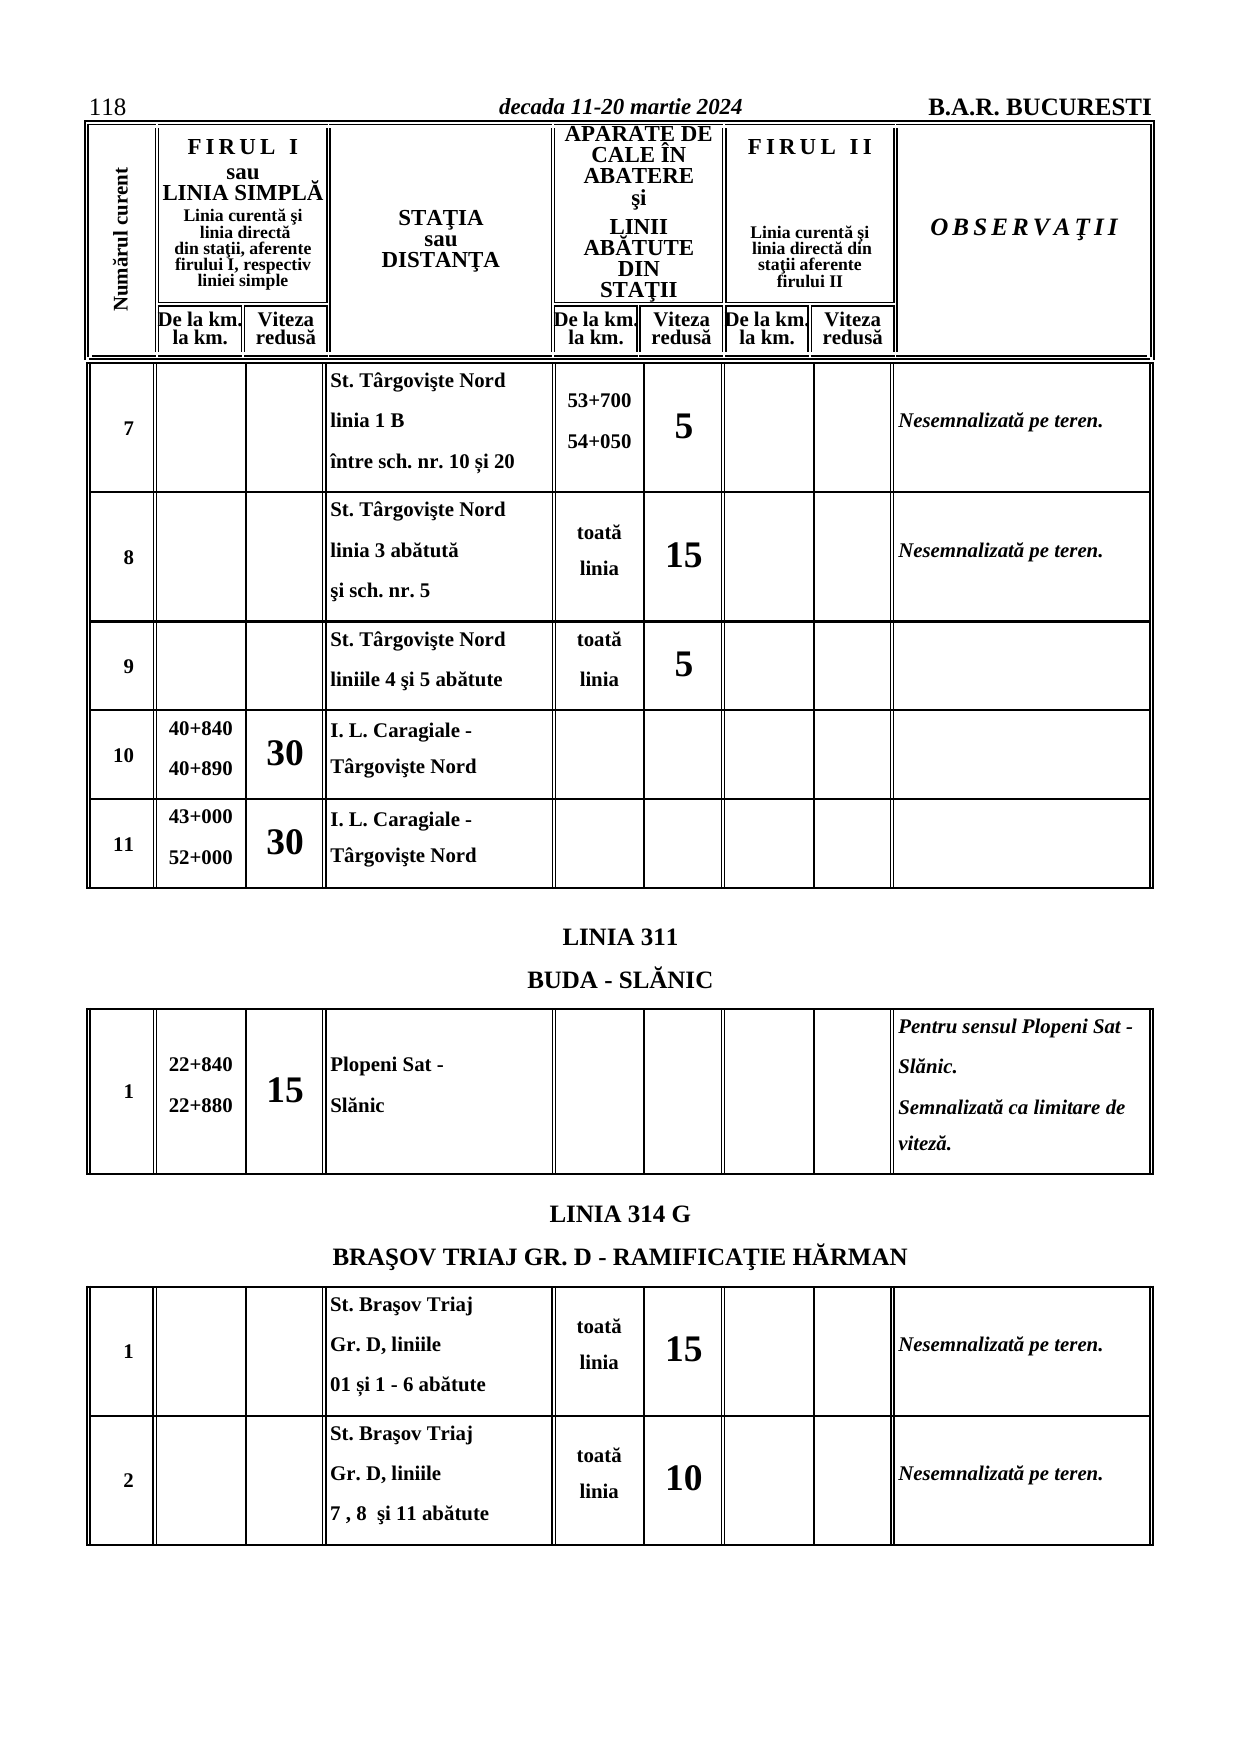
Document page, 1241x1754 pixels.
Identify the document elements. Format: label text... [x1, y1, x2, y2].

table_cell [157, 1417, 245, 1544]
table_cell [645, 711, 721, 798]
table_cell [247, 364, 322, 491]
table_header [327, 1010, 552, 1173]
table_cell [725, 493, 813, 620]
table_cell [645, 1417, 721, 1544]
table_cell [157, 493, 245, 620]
subtitle LINIA 311 [89, 922, 1152, 950]
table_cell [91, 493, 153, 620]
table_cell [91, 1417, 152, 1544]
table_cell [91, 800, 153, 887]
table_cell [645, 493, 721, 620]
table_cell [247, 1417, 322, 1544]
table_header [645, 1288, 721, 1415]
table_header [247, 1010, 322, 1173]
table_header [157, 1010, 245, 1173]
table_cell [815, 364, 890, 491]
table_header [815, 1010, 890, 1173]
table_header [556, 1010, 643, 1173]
subtitle BUDA - SLĂNIC [89, 965, 1152, 993]
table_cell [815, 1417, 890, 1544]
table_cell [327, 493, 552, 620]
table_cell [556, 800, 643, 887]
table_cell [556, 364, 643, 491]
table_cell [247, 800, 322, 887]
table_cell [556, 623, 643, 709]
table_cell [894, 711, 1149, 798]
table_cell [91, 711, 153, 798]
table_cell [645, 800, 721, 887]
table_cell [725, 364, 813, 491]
subtitle BRAŞOV TRIAJ GR. D - RAMIFICAŢIE HĂRMAN [89, 1242, 1152, 1271]
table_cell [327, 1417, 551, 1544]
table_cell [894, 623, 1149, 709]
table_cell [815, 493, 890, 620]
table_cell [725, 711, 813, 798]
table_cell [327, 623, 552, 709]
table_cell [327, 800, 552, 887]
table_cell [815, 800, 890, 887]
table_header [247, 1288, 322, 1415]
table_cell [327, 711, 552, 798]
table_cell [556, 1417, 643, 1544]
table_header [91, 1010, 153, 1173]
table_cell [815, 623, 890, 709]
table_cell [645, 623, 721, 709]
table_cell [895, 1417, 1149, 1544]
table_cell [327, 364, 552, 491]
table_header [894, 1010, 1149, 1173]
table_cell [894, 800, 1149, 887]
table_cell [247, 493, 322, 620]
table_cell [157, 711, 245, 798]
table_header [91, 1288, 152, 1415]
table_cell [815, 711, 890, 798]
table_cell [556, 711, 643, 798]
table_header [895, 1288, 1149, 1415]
subtitle LINIA 314 G [89, 1199, 1152, 1228]
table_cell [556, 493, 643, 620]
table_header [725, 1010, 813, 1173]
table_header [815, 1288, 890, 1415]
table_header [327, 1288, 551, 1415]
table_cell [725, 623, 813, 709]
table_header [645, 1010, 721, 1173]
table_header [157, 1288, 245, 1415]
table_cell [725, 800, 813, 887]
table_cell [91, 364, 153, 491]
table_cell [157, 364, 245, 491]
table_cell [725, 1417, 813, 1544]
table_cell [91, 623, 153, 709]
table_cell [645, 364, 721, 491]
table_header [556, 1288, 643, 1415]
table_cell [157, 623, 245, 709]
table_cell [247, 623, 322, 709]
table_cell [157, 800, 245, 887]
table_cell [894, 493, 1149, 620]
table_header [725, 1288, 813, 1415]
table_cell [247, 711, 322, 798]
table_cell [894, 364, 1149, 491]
